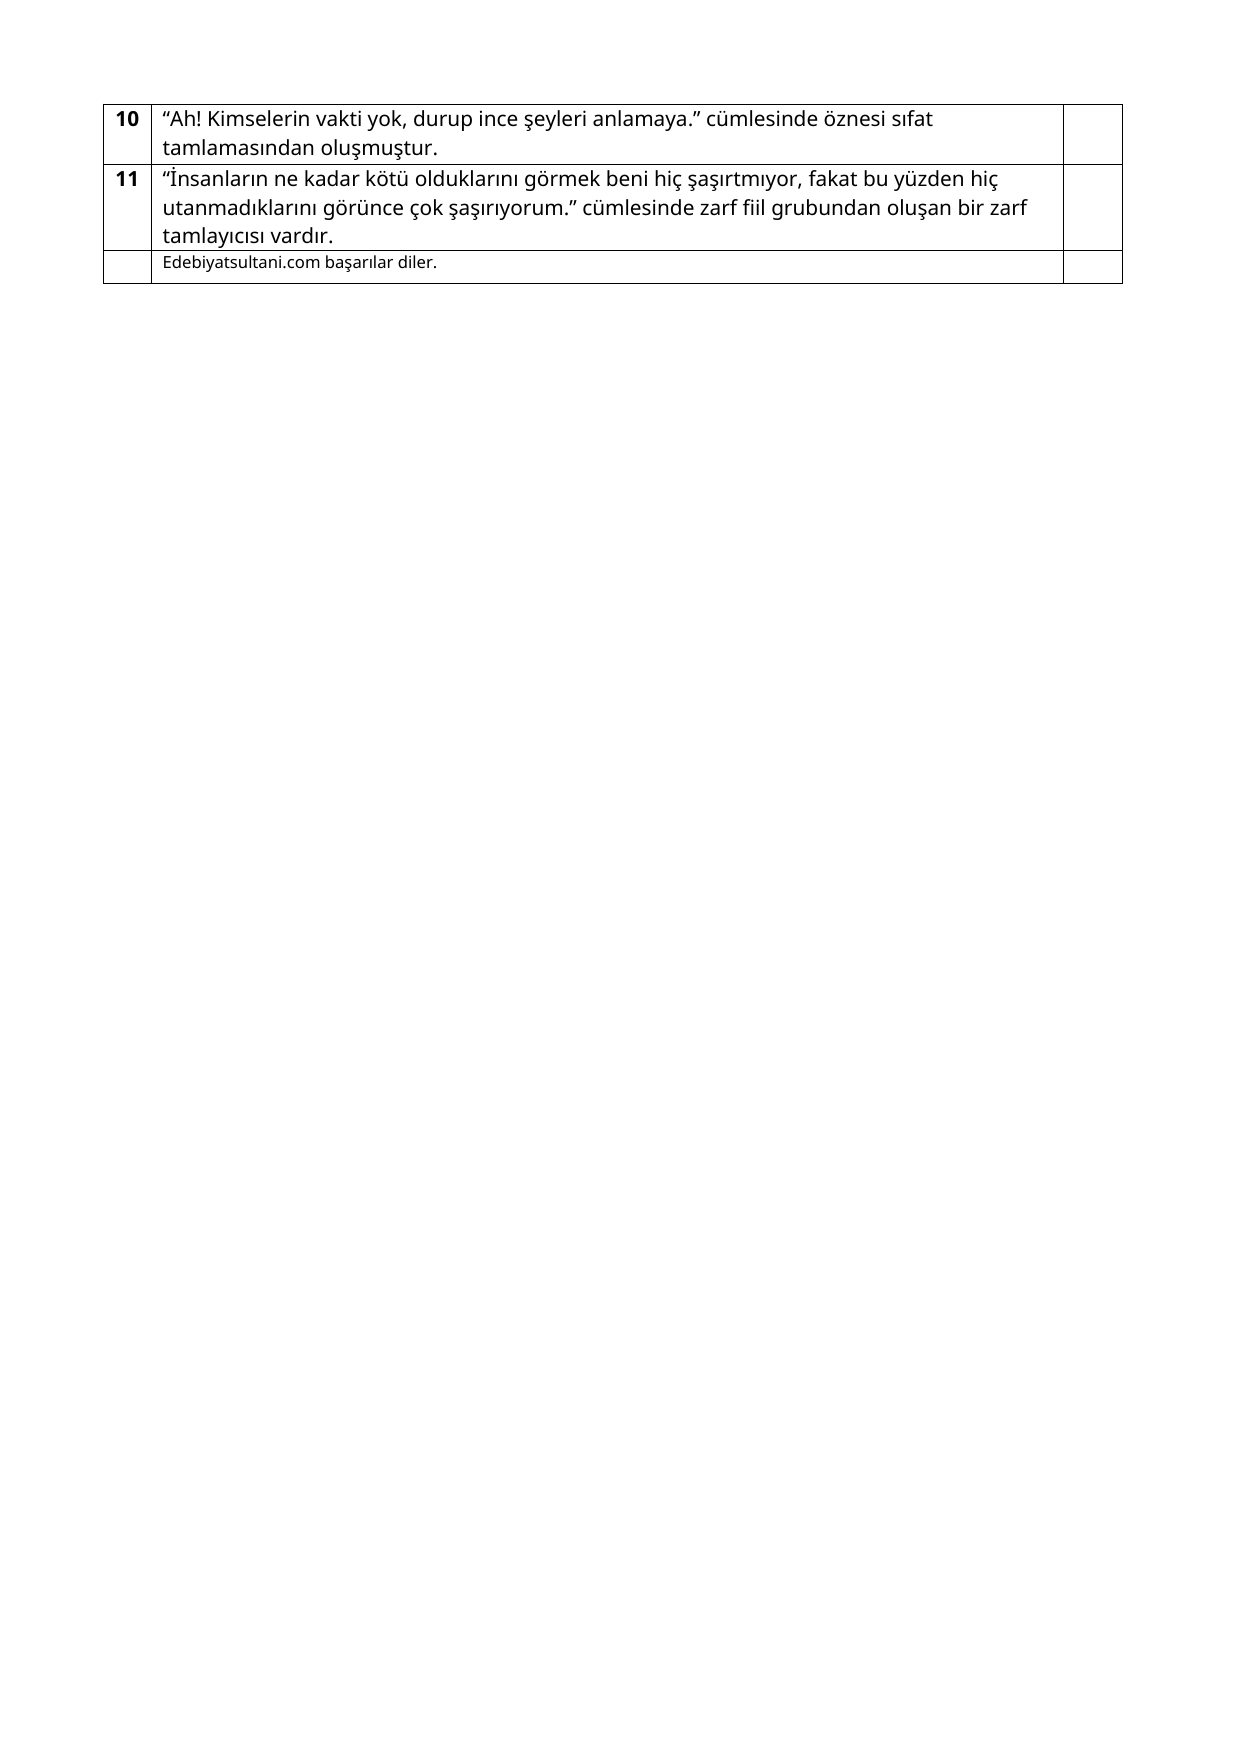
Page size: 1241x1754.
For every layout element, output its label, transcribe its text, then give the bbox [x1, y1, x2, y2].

table_cell “Ah! Kimselerin vakti yok, durup ince şeyleri anlamaya.” cümlesinde öznesi sıfat tamlamasından oluşmuştur. [152, 105, 1063, 163]
table_cell [1064, 105, 1122, 163]
table_cell [1064, 165, 1122, 250]
table_cell [1064, 251, 1122, 283]
table_cell Edebiyatsultani.com başarılar diler. [152, 251, 1063, 283]
table_cell “İnsanların ne kadar kötü olduklarını görmek beni hiç şaşırtmıyor, fakat bu yüzden hiç utanmadıklarını görünce çok şaşırıyorum.” cümlesinde zarf fiil grubundan oluşan bir zarf tamlayıcısı vardır. [152, 165, 1063, 250]
table_cell 10 [104, 105, 151, 163]
table_cell 11 [104, 165, 151, 250]
table_cell [104, 251, 151, 283]
